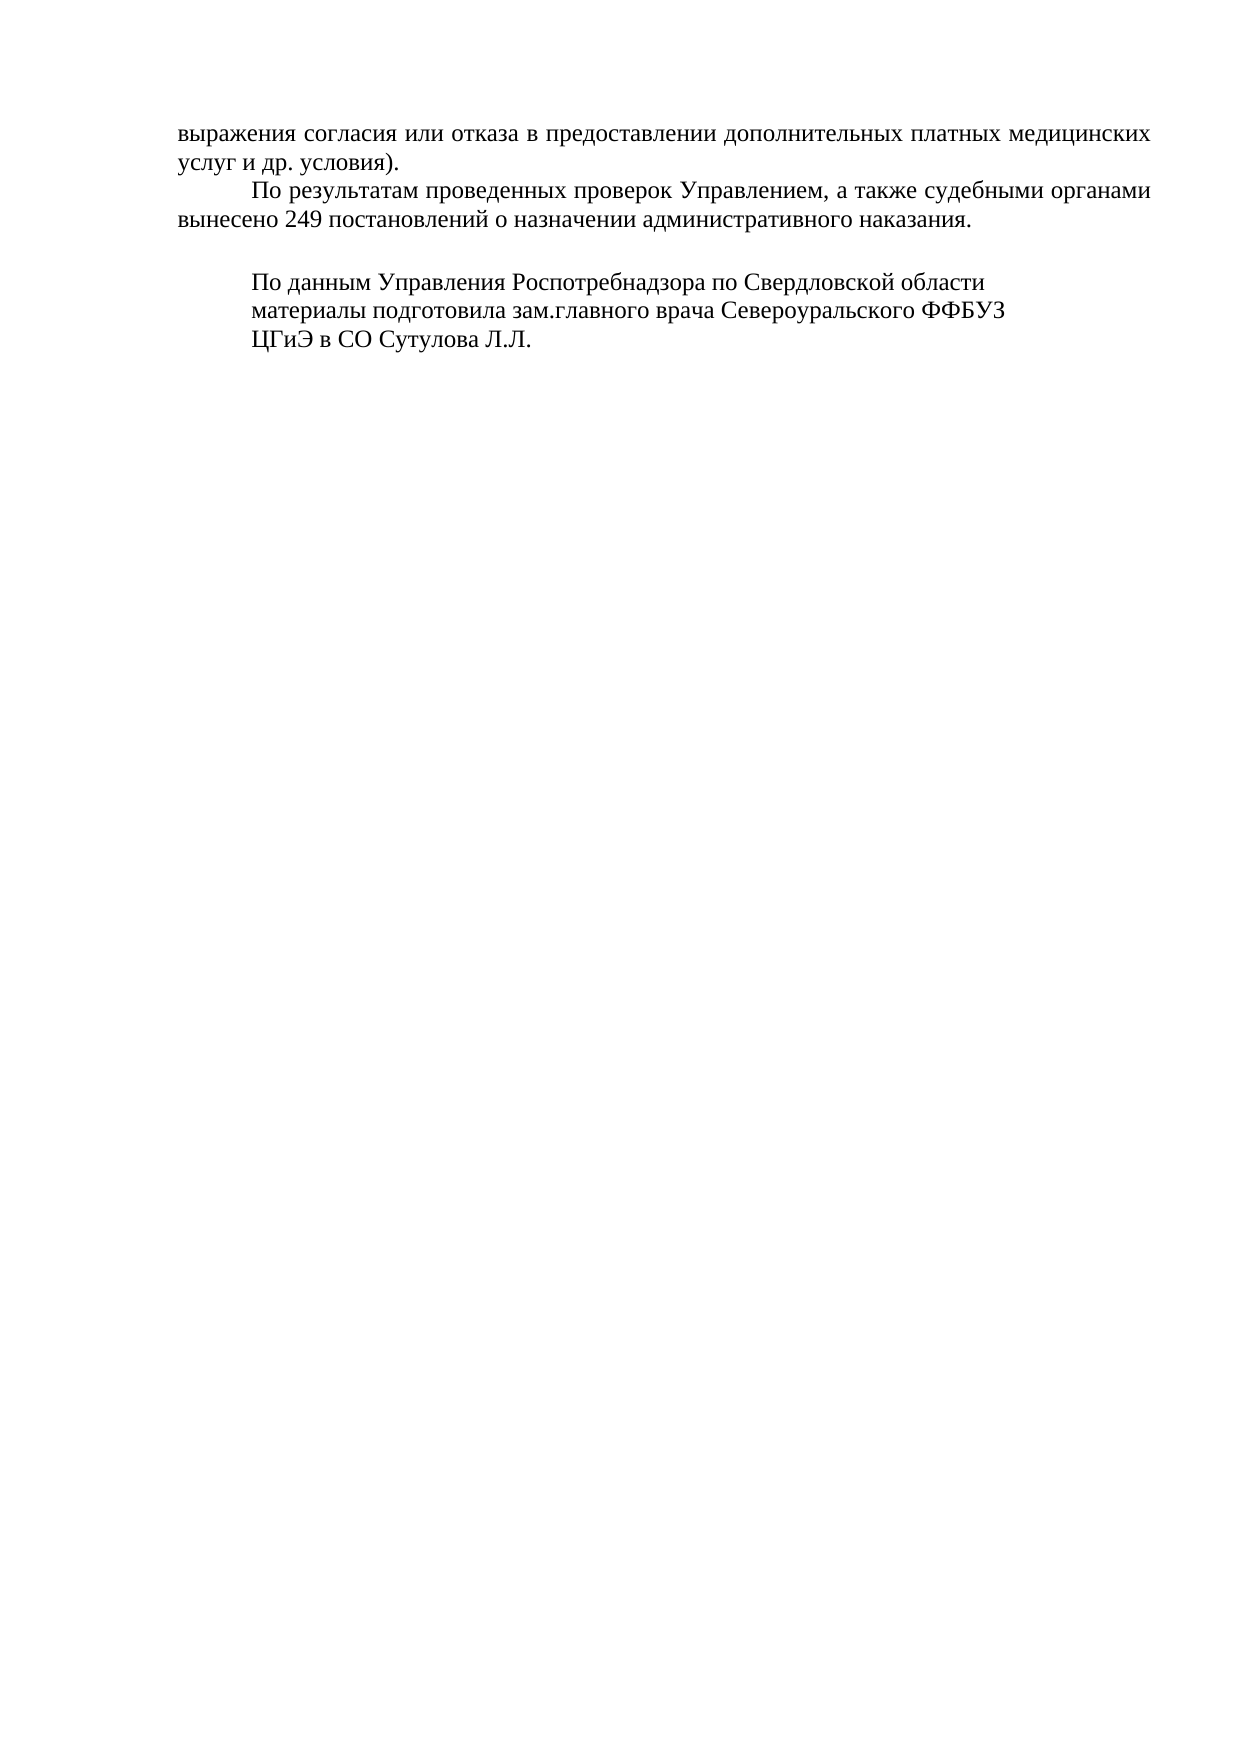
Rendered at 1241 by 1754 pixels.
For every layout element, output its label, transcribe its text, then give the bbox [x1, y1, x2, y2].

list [177, 118, 1152, 176]
text материалы подготовила зам.главного врача Североуральского ФФБУЗ [177, 295, 1152, 324]
text По данным Управления Роспотребнадзора по Свердловской области [177, 267, 1152, 295]
text ЦГиЭ в СО Сутулова Л.Л. [177, 324, 1152, 353]
text По результатам проведенных проверок Управлением, а также судебными органами вынесено 249 постановлений о назначении административного наказания. [177, 176, 1152, 233]
